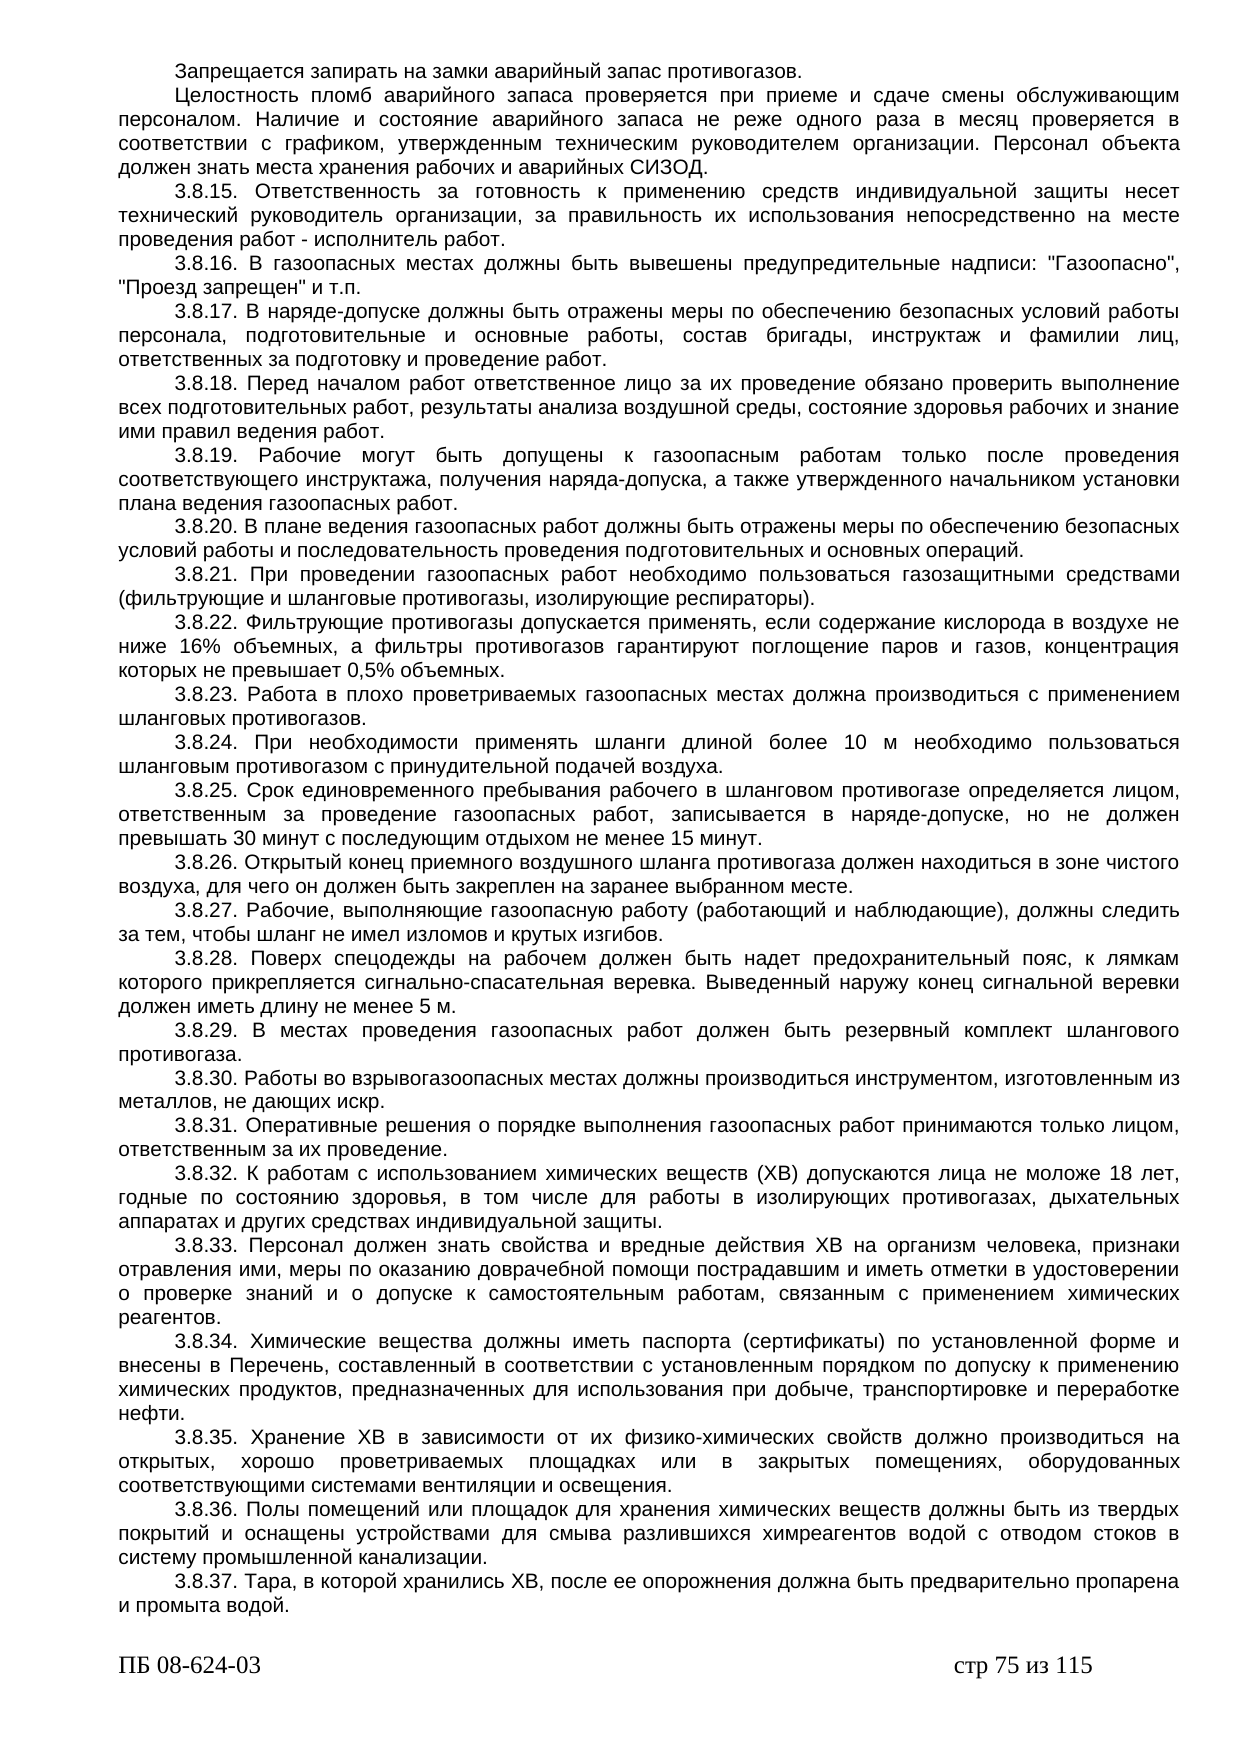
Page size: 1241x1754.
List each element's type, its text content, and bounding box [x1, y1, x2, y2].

text 3.8.34. Химические вещества должны иметь паспорта (сертификаты) по установленной форме и внесены в Перечень, составленный в соответствии с установленным порядком по допуску к применению химических продуктов, предназначенных для использования при добыче, транспортировке и переработке нефти. [118, 1329, 1181, 1425]
text 3.8.21. При проведении газоопасных работ необходимо пользоваться газозащитными средствами (фильтрующие и шланговые противогазы, изолирующие респираторы). [118, 562, 1181, 610]
text 3.8.23. Работа в плохо проветриваемых газоопасных местах должна производиться с применением шланговых противогазов. [118, 682, 1181, 730]
text 3.8.35. Хранение ХВ в зависимости от их физико-химических свойств должно производиться на открытых, хорошо проветриваемых площадках или в закрытых помещениях, оборудованных соответствующими системами вентиляции и освещения. [118, 1425, 1181, 1497]
text 3.8.19. Рабочие могут быть допущены к газоопасным работам только после проведения соответствующего инструктажа, получения наряда-допуска, а также утвержденного начальником установки плана ведения газоопасных работ. [118, 442, 1181, 514]
text 3.8.37. Тара, в которой хранились ХВ, после ее опорожнения должна быть предварительно пропарена и промыта водой. [118, 1568, 1181, 1616]
text 3.8.27. Рабочие, выполняющие газоопасную работу (работающий и наблюдающие), должны следить за тем, чтобы шланг не имел изломов и крутых изгибов. [118, 898, 1181, 946]
text 3.8.29. В местах проведения газоопасных работ должен быть резервный комплект шлангового противогаза. [118, 1017, 1181, 1065]
text 3.8.24. При необходимости применять шланги длиной более 10 м необходимо пользоваться шланговым противогазом с принудительной подачей воздуха. [118, 730, 1181, 778]
text Запрещается запирать на замки аварийный запас противогазов. [118, 59, 1181, 83]
text 3.8.32. К работам с использованием химических веществ (ХВ) допускаются лица не моложе 18 лет, годные по состоянию здоровья, в том числе для работы в изолирующих противогазах, дыхательных аппаратах и других средствах индивидуальной защиты. [118, 1161, 1181, 1233]
text 3.8.22. Фильтрующие противогазы допускается применять, если содержание кислорода в воздухе не ниже 16% объемных, а фильтры противогазов гарантируют поглощение паров и газов, концентрация которых не превышает 0,5% объемных. [118, 610, 1181, 682]
text 3.8.36. Полы помещений или площадок для хранения химических веществ должны быть из твердых покрытий и оснащены устройствами для смыва разлившихся химреагентов водой с отводом стоков в систему промышленной канализации. [118, 1497, 1181, 1568]
text Целостность пломб аварийного запаса проверяется при приеме и сдаче смены обслуживающим персоналом. Наличие и состояние аварийного запаса не реже одного раза в месяц проверяется в соответствии с графиком, утвержденным техническим руководителем организации. Персонал объекта должен знать места хранения рабочих и аварийных СИЗОД. [118, 83, 1181, 179]
text 3.8.25. Срок единовременного пребывания рабочего в шланговом противогазе определяется лицом, ответственным за проведение газоопасных работ, записывается в наряде-допуске, но не должен превышать 30 минут с последующим отдыхом не менее 15 минут. [118, 778, 1181, 850]
text 3.8.30. Работы во взрывогазоопасных местах должны производиться инструментом, изготовленным из металлов, не дающих искр. [118, 1065, 1181, 1113]
text 3.8.28. Поверх спецодежды на рабочем должен быть надет предохранительный пояс, к лямкам которого прикрепляется сигнально-спасательная веревка. Выведенный наружу конец сигнальной веревки должен иметь длину не менее 5 м. [118, 946, 1181, 1017]
text 3.8.26. Открытый конец приемного воздушного шланга противогаза должен находиться в зоне чистого воздуха, для чего он должен быть закреплен на заранее выбранном месте. [118, 850, 1181, 898]
text 3.8.17. В наряде-допуске должны быть отражены меры по обеспечению безопасных условий работы персонала, подготовительные и основные работы, состав бригады, инструктаж и фамилии лиц, ответственных за подготовку и проведение работ. [118, 299, 1181, 371]
text 3.8.16. В газоопасных местах должны быть вывешены предупредительные надписи: "Газоопасно", "Проезд запрещен" и т.п. [118, 251, 1181, 299]
text 3.8.31. Оперативные решения о порядке выполнения газоопасных работ принимаются только лицом, ответственным за их проведение. [118, 1113, 1181, 1161]
text 3.8.33. Персонал должен знать свойства и вредные действия ХВ на организм человека, признаки отравления ими, меры по оказанию доврачебной помощи пострадавшим и иметь отметки в удостоверении о проверке знаний и о допуске к самостоятельным работам, связанным с применением химических реагентов. [118, 1233, 1181, 1329]
text 3.8.15. Ответственность за готовность к применению средств индивидуальной защиты несет технический руководитель организации, за правильность их использования непосредственно на месте проведения работ - исполнитель работ. [118, 179, 1181, 251]
text 3.8.20. В плане ведения газоопасных работ должны быть отражены меры по обеспечению безопасных условий работы и последовательность проведения подготовительных и основных операций. [118, 514, 1181, 562]
text 3.8.18. Перед началом работ ответственное лицо за их проведение обязано проверить выполнение всех подготовительных работ, результаты анализа воздушной среды, состояние здоровья рабочих и знание ими правил ведения работ. [118, 371, 1181, 442]
